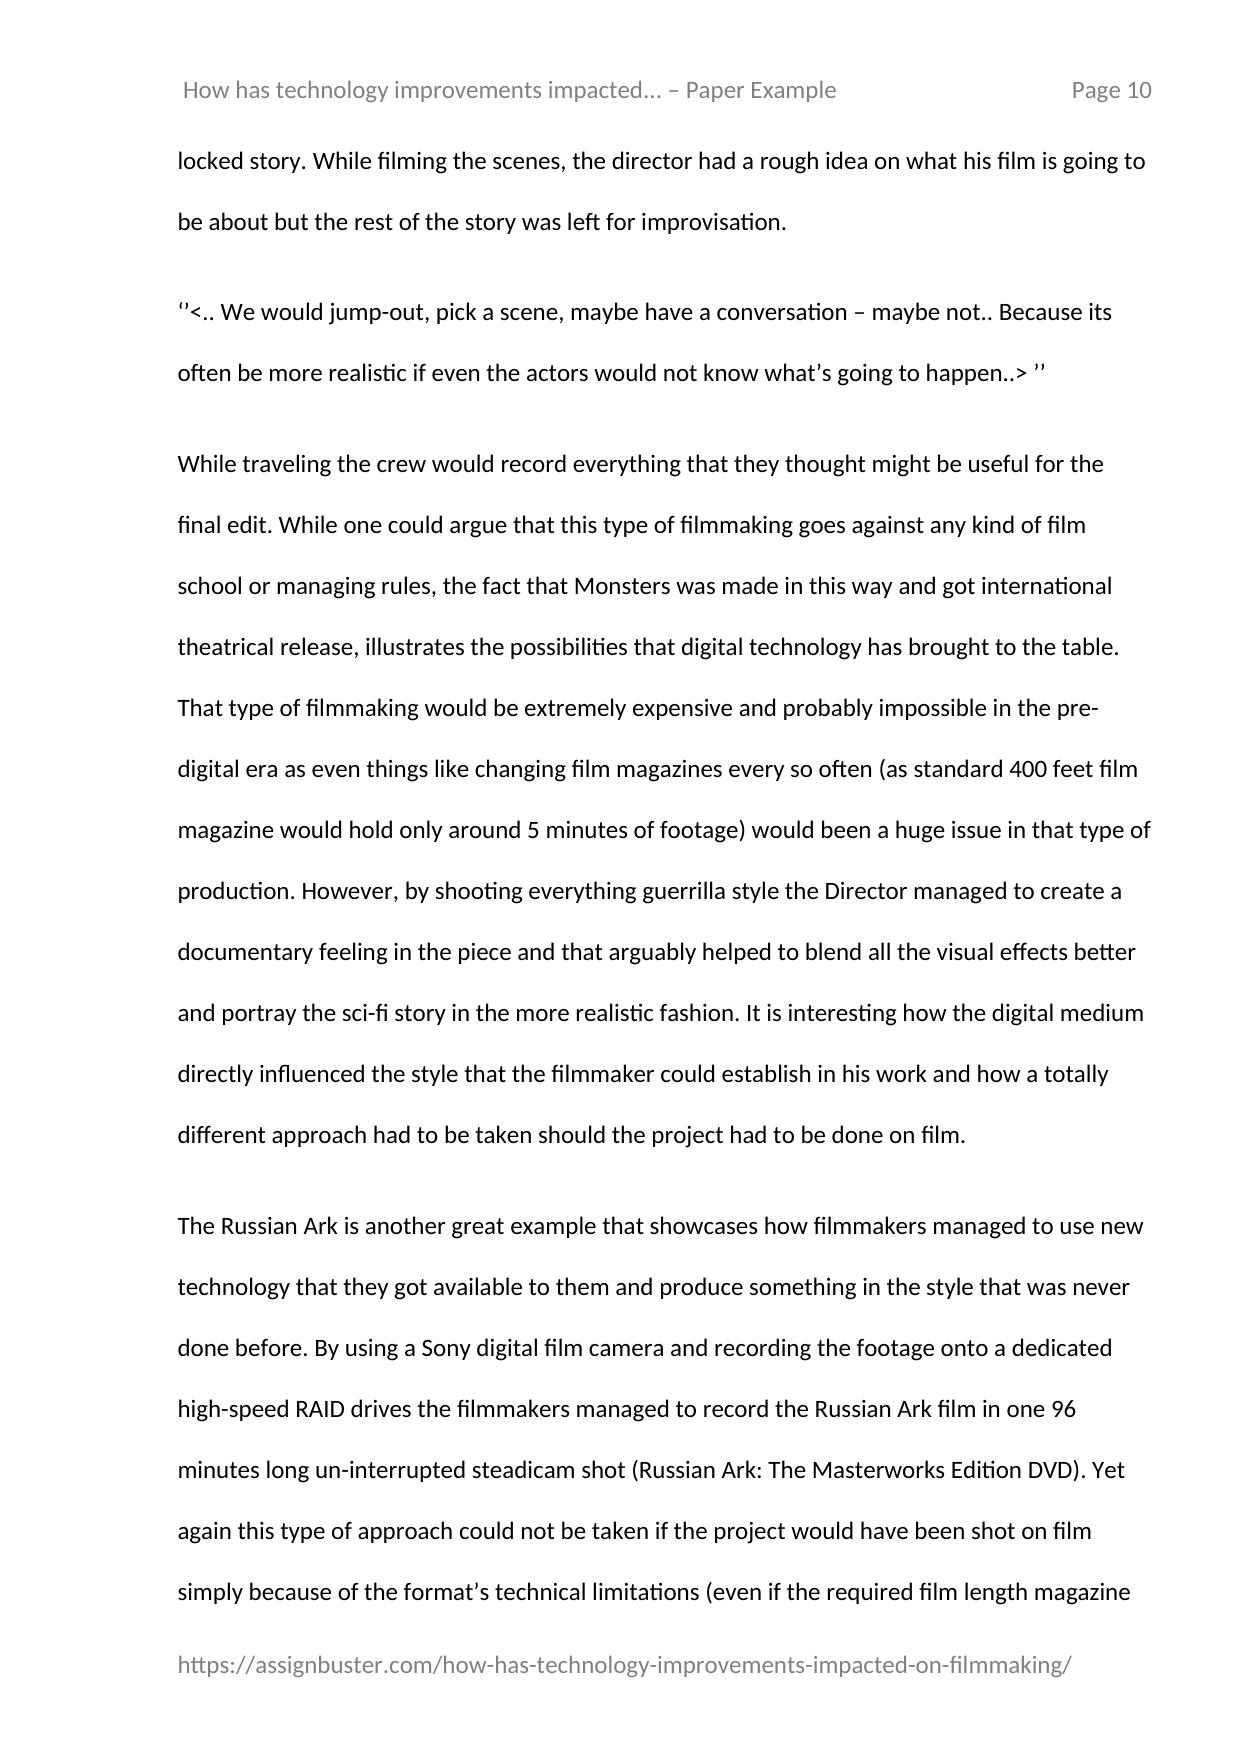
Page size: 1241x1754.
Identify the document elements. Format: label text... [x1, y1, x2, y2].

text While traveling the crew would record everything that they thought might be useful for the final edit. While one could argue that this type of filmmaking goes against any kind of film school or managing rules, the fact that Monsters was made in this way and got international theatrical release, illustrates the possibilities that digital technology has brought to the table. That type of filmmaking would be extremely expensive and probably impossible in the pre-digital era as even things like changing film magazines every so often (as standard 400 feet film magazine would hold only around 5 minutes of footage) would been a huge issue in that type of production. However, by shooting everything guerrilla style the Director managed to create a documentary feeling in the piece and that arguably helped to blend all the visual effects better and portray the sci-fi story in the more realistic fashion. It is interesting how the digital medium directly influenced the style that the filmmaker could establish in his work and how a totally different approach had to be taken should the project had to be done on film. [177, 448, 1152, 1150]
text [177, 145, 1152, 237]
text ‘’<.. We would jump-out, pick a scene, maybe have a conversation – maybe not.. Because its often be more realistic if even the actors would not know what’s going to happen..> ’’ [177, 297, 1152, 388]
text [177, 1210, 1152, 1607]
